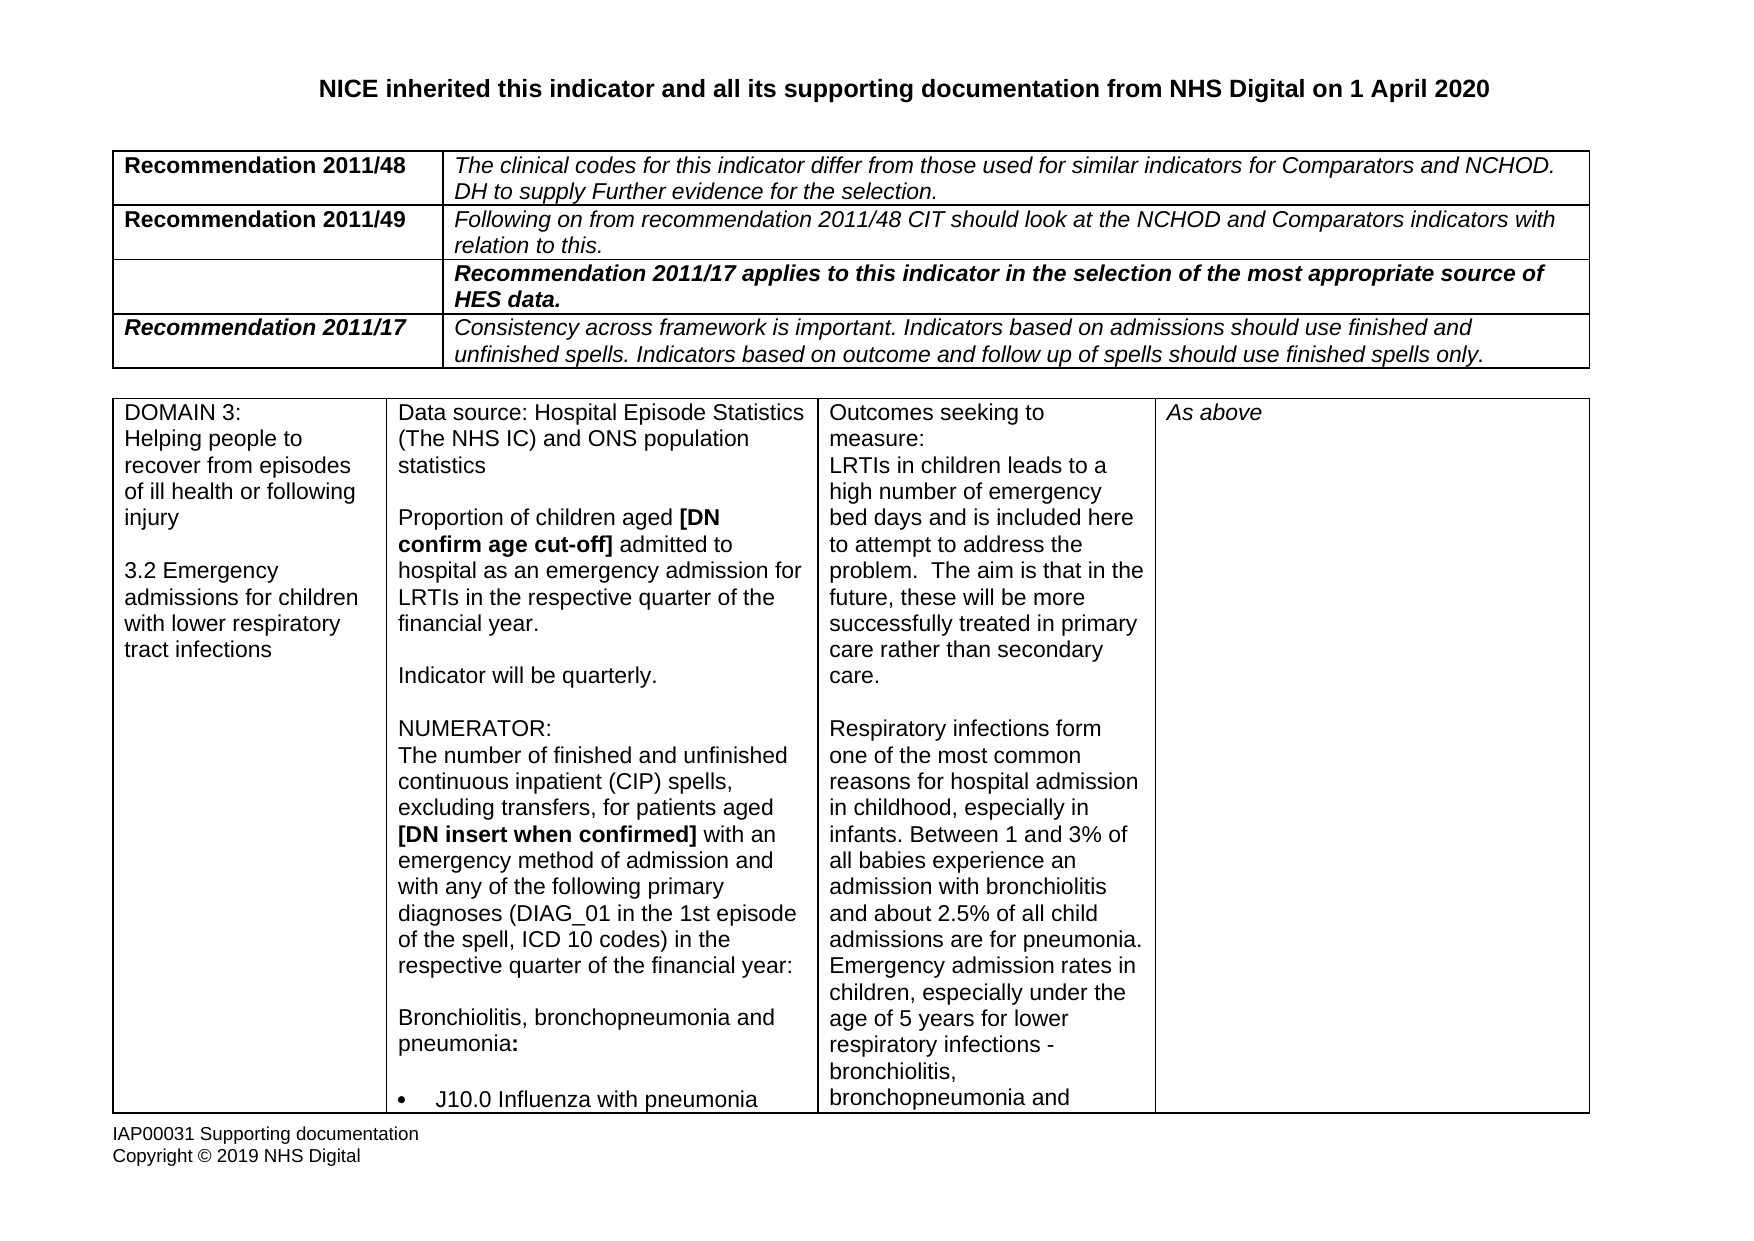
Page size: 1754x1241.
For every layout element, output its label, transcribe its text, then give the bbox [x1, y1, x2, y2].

table_cell Consistency across framework is important. Indicators based on admissions should use finished and unfinished spells. Indicators based on outcome and follow up of spells should use finished spells only. [444, 315, 1589, 367]
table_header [114, 399, 386, 1112]
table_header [387, 399, 817, 1112]
table_cell Recommendation 2011/17 applies to this indicator in the selection of the most appropriate source of HES data. [444, 260, 1589, 313]
table_cell Recommendation 2011/17 [114, 315, 442, 367]
table_cell Recommendation 2011/49 [114, 206, 442, 258]
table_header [819, 399, 1155, 1112]
table_header As above [1156, 399, 1589, 1112]
table_cell Following on from recommendation 2011/48 CIT should look at the NCHOD and Comparators indicators with relation to this. [444, 206, 1589, 258]
table_header The clinical codes for this indicator differ from those used for similar indicators for Comparators and NCHOD. DH to supply Further evidence for the selection. [444, 152, 1589, 204]
table_cell [114, 260, 442, 313]
table_header Recommendation 2011/48 [114, 152, 442, 204]
